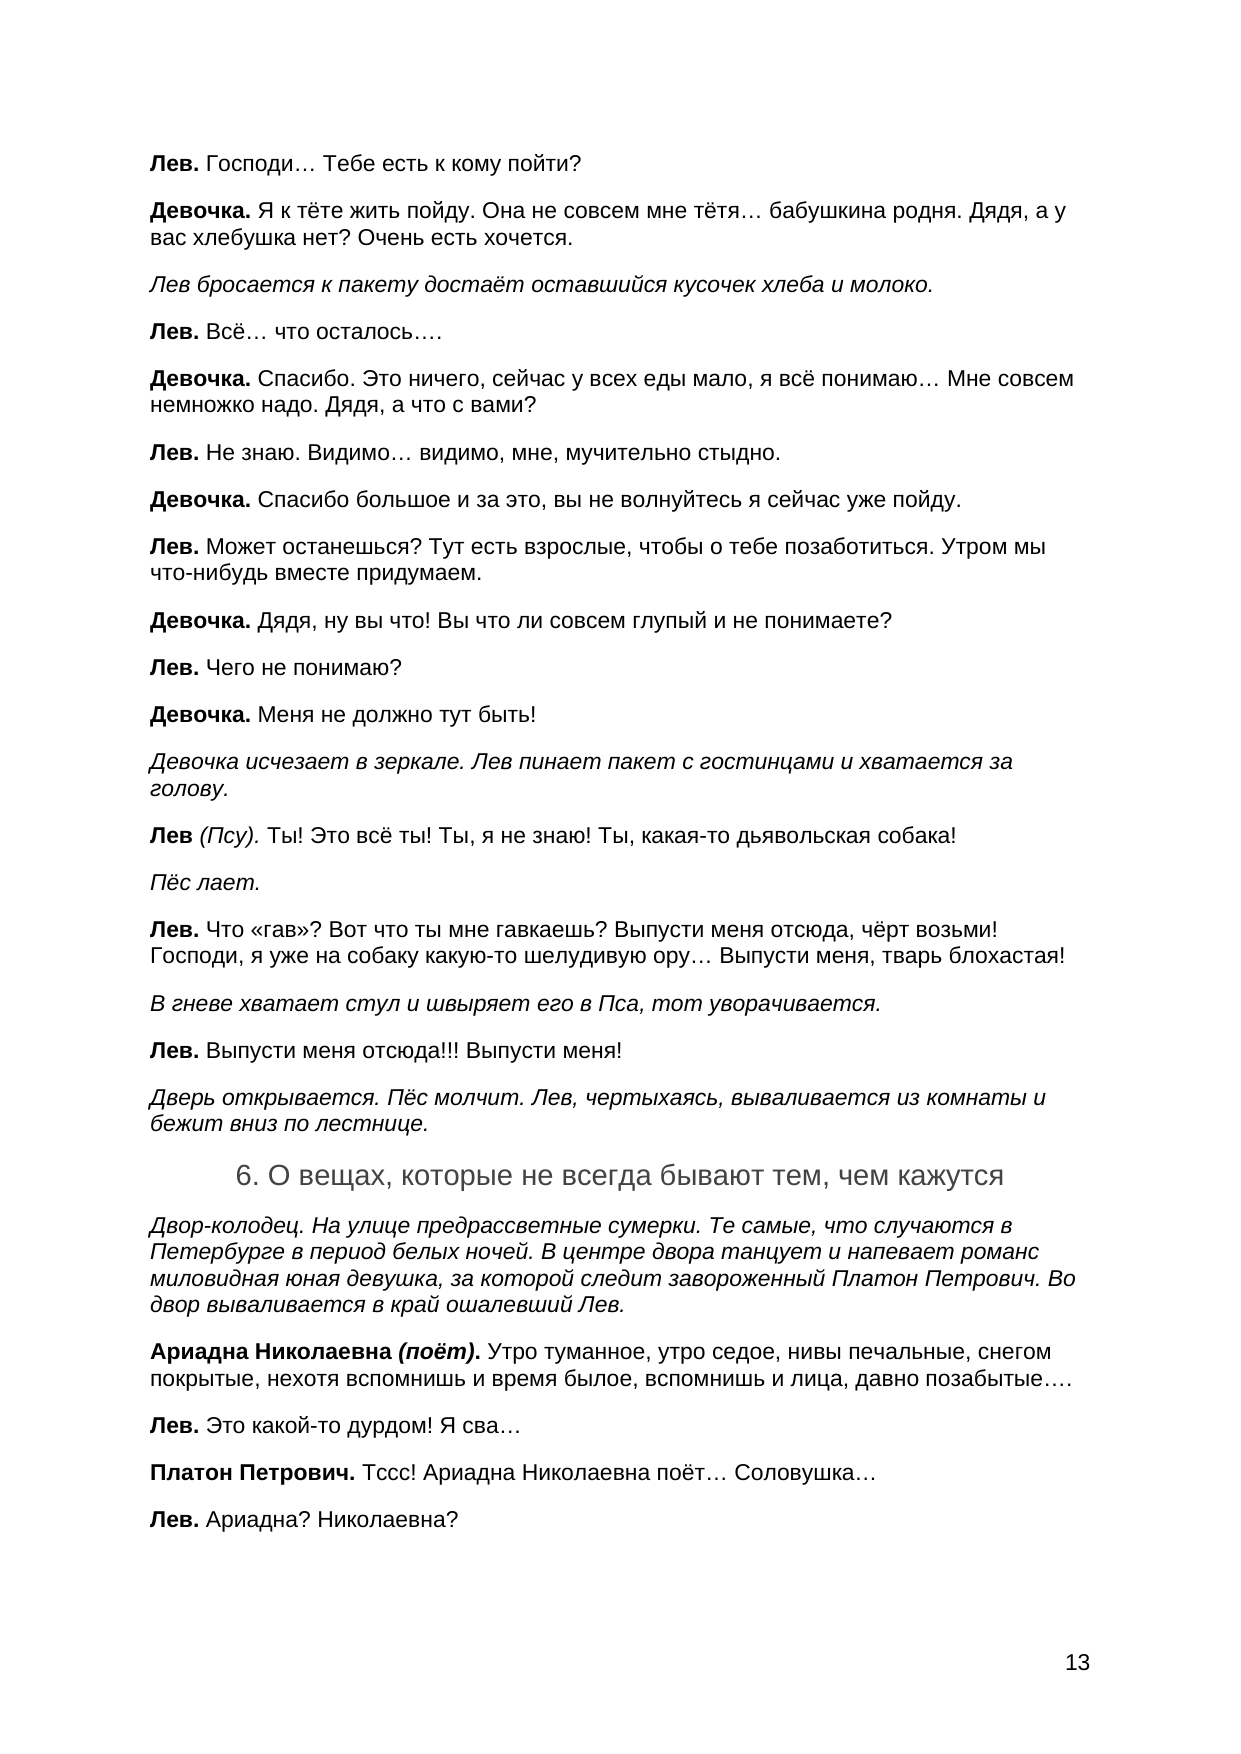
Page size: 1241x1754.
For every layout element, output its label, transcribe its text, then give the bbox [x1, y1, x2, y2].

text Девочка. Меня не должно тут быть! [150, 701, 1090, 727]
text Лев (Псу). Ты! Это всё ты! Ты, я не знаю! Ты, какая-то дьявольская собака! [150, 822, 1090, 848]
text Дверь открывается. Пёс молчит. Лев, чертыхаясь, вываливается из комнаты и бежит вниз по лестнице. [150, 1084, 1090, 1137]
text Лев. Не знаю. Видимо… видимо, мне, мучительно стыдно. [150, 439, 1090, 465]
text Девочка. Спасибо. Это ничего, сейчас у всех еды мало, я всё понимаю… Мне совсем немножко надо. Дядя, а что с вами? [150, 365, 1090, 418]
text Двор-колодец. На улице предрассветные сумерки. Те самые, что случаются в Петербурге в период белых ночей. В центре двора танцует и напевает романс миловидная юная девушка, за которой следит завороженный Платон Петрович. Во двор вываливается в край ошалевший Лев. [150, 1212, 1090, 1317]
text Лев. Выпусти меня отсюда!!! Выпусти меня! [150, 1037, 1090, 1063]
text Девочка. Дядя, ну вы что! Вы что ли совсем глупый и не понимаете? [150, 607, 1090, 633]
text Пёс лает. [150, 869, 1090, 895]
text Лев. Может останешься? Тут есть взрослые, чтобы о тебе позаботиться. Утром мы что-нибудь вместе придумаем. [150, 533, 1090, 586]
text Лев. Это какой-то дурдом! Я сва… [150, 1412, 1090, 1438]
text В гневе хватает стул и швыряет его в Пса, тот уворачивается. [150, 989, 1090, 1016]
text Девочка исчезает в зеркале. Лев пинает пакет с гостинцами и хватается за голову. [150, 748, 1090, 801]
text Лев. Чего не понимаю? [150, 654, 1090, 680]
text Платон Петрович. Тссс! Ариадна Николаевна поёт… Соловушка… [150, 1459, 1090, 1485]
subtitle 6. О вещах, которые не всегда бывают тем, чем кажутся [150, 1157, 1090, 1191]
text Лев. Господи… Тебе есть к кому пойти? [150, 150, 1090, 176]
text Лев. Ариадна? Николаевна? [150, 1506, 1090, 1532]
text Девочка. Я к тёте жить пойду. Она не совсем мне тётя… бабушкина родня. Дядя, а у вас хлебушка нет? Очень есть хочется. [150, 197, 1090, 250]
text Ариадна Николаевна (поёт). Утро туманное, утро седое, нивы печальные, снегом покрытые, нехотя вспомнишь и время былое, вспомнишь и лица, давно позабытые…. [150, 1338, 1090, 1391]
text Лев бросается к пакету достаёт оставшийся кусочек хлеба и молоко. [150, 271, 1090, 297]
text Лев. Что «гав»? Вот что ты мне гавкаешь? Выпусти меня отсюда, чёрт возьми! Господи, я уже на собаку какую-то шелудивую ору… Выпусти меня, тварь блохастая! [150, 916, 1090, 969]
text Девочка. Спасибо большое и за это, вы не волнуйтесь я сейчас уже пойду. [150, 486, 1090, 512]
text Лев. Всё… что осталось…. [150, 318, 1090, 344]
